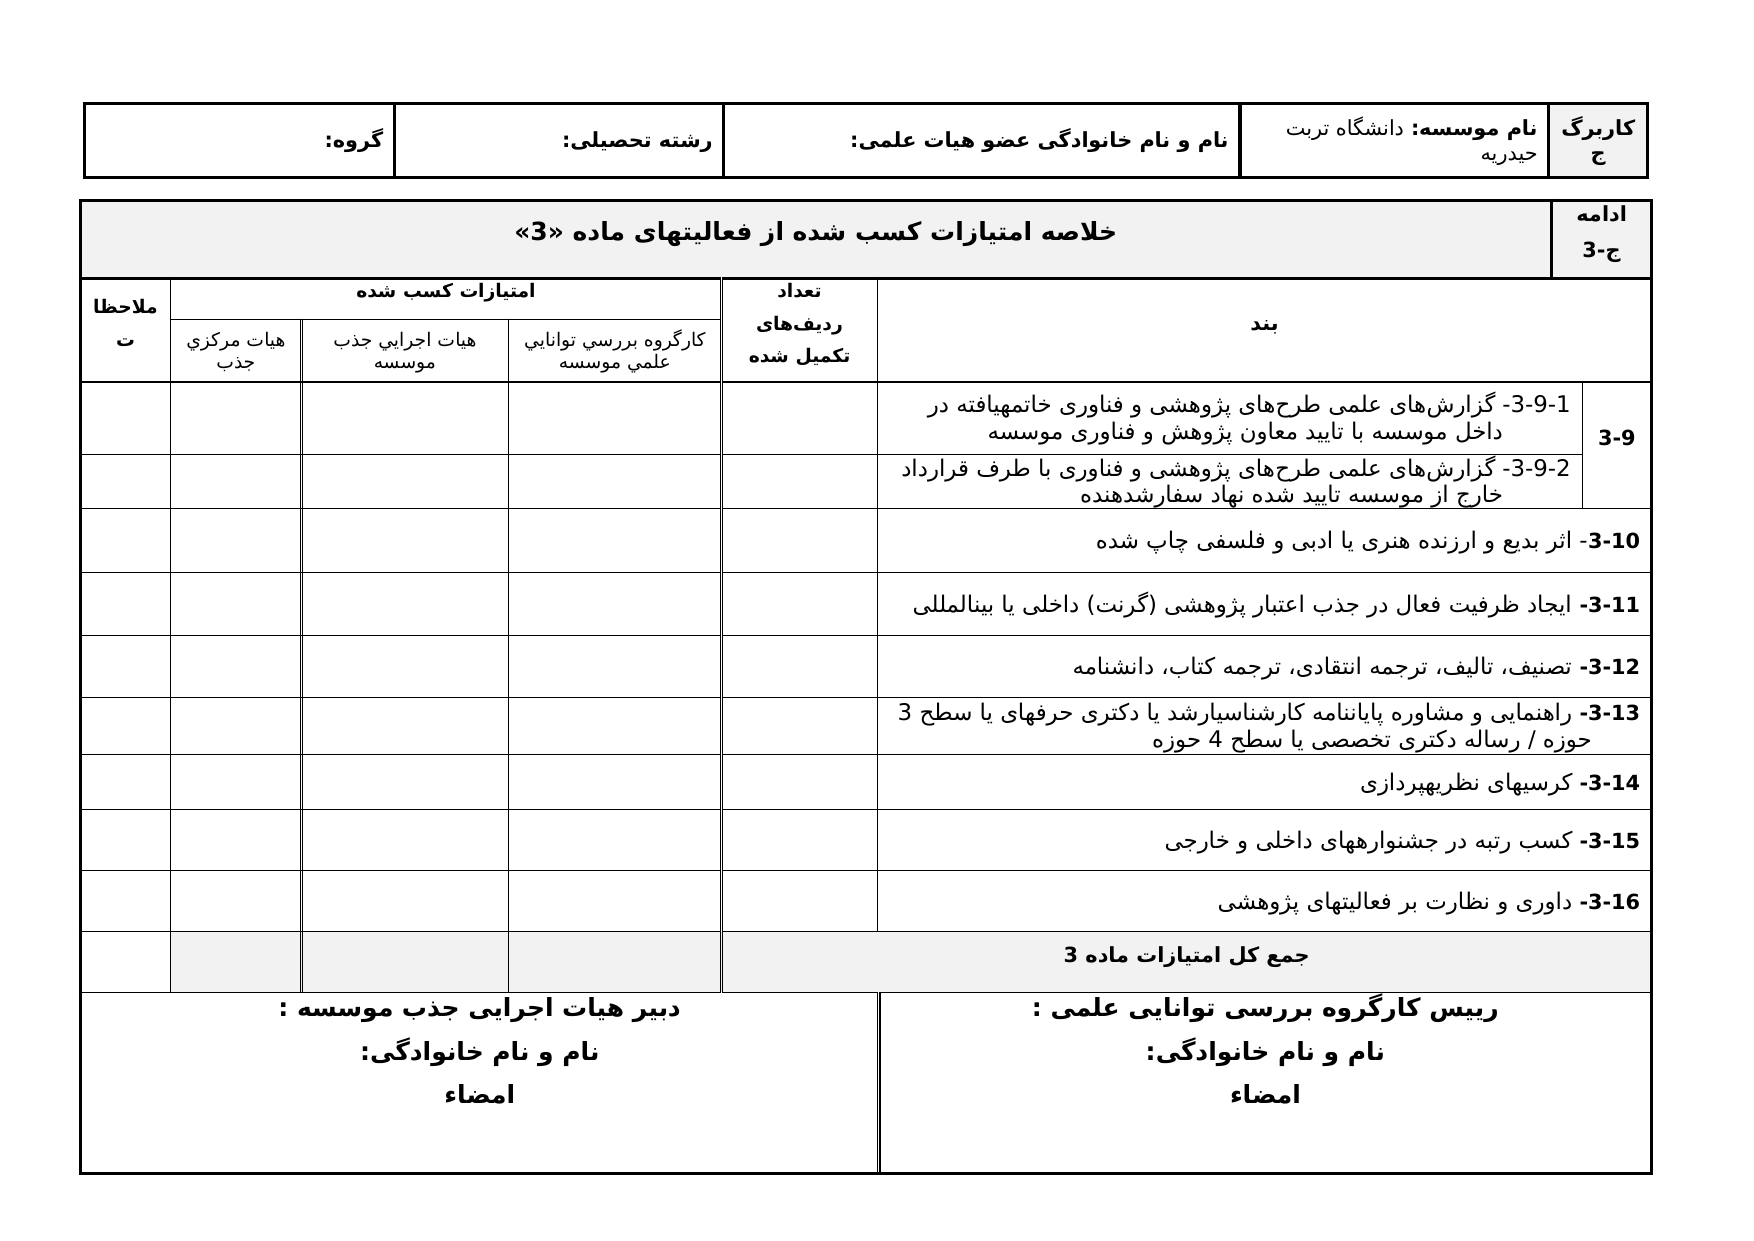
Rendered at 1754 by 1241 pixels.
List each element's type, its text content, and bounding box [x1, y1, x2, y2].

table_cell [82, 636, 170, 697]
table_cell [171, 871, 300, 931]
table_cell [723, 455, 877, 508]
table_cell جمع کل امتیازات ماده 3 [723, 932, 1650, 992]
table_cell رییس کارگروه بررسی توانایی علمی : نام و نام خانوادگی: امضاء [881, 993, 1650, 1172]
table_cell [509, 871, 720, 931]
table_header رشته تحصیلی: [396, 105, 722, 176]
table_cell [509, 698, 720, 753]
table_cell [723, 573, 877, 635]
table_cell دبیر هیات اجرایی جذب موسسه : نام و نام خانوادگی: امضاء [82, 992, 877, 1172]
table_cell [509, 573, 720, 635]
table_cell امتیازات کسب شده [171, 280, 720, 319]
table_cell [509, 509, 720, 572]
table_cell [171, 698, 300, 753]
table_cell [82, 573, 170, 635]
table_cell 3-11- ایجاد ظرفیت فعال در جذب اعتبار پژوهشی (گرنت) داخلی یا بینالمللی [878, 573, 1650, 635]
table_cell [303, 636, 508, 697]
table_cell [82, 755, 170, 809]
table_header ادامه ج-3 [1553, 202, 1650, 277]
table_cell [303, 871, 508, 931]
table_cell 3-15- کسب رتبه در جشنوارههای داخلی و خارجی [878, 810, 1650, 870]
table_cell 3-13- راهنمایی و مشاوره پایاننامه کارشناسیارشد یا دکتری حرفهای یا سطح 3 حوزه / رساله دکتری تخصصی یا سطح 4 حوزه [878, 698, 1650, 753]
table_cell [303, 455, 508, 508]
table_cell [303, 810, 508, 870]
table_header نام موسسه: دانشگاه تربت حیدریه [1242, 105, 1547, 176]
table_cell [723, 871, 877, 931]
table_cell 3-9 [1583, 383, 1650, 508]
table_cell 3-10- اثر بدیع و ارزنده هنری یا ادبی و فلسفی چاپ شده [878, 509, 1650, 572]
table_cell [171, 932, 300, 992]
table_cell [509, 455, 720, 508]
table_cell [303, 932, 508, 992]
table_cell [82, 810, 170, 870]
table_cell بند [878, 280, 1650, 381]
table_cell [171, 636, 300, 697]
table_cell [303, 755, 508, 809]
table_cell [303, 509, 508, 572]
table_cell [509, 810, 720, 870]
table_cell [82, 698, 170, 753]
table_cell [723, 810, 877, 870]
table_cell [82, 383, 170, 454]
table_header گروه: [86, 105, 393, 176]
table_cell 3-14- کرسیهای نظریهپردازی [878, 755, 1650, 809]
table_cell [723, 755, 877, 809]
table_cell هيات مركزي جذب [171, 320, 300, 381]
table_header کاربرگ ج [1550, 105, 1646, 176]
table_cell [171, 509, 300, 572]
table_cell تعداد ردیف‌های تکمیل شده [723, 280, 877, 381]
table_cell [171, 810, 300, 870]
table_cell 3-12- تصنیف، تالیف، ترجمه انتقادی، ترجمه کتاب، دانشنامه [878, 636, 1650, 697]
table_cell [509, 383, 720, 454]
table_cell [303, 573, 508, 635]
table_cell ملاحظات [82, 280, 170, 381]
table_cell 3-9-2- گزارش‌های علمی طرح‌های پژوهشی و فناوری با طرف قرارداد خارج از موسسه تایید شده نهاد سفارشدهنده [878, 455, 1582, 508]
table_cell 3-16- داوری و نظارت بر فعالیتهای پژوهشی [878, 871, 1650, 931]
table_header خلاصه امتیازات کسب شده از فعالیتهای ماده «3» [82, 202, 1550, 277]
table_cell [509, 755, 720, 809]
table_cell [723, 636, 877, 697]
table_cell [82, 932, 170, 992]
table_cell [171, 755, 300, 809]
table_cell [509, 932, 720, 992]
table_cell [82, 509, 170, 572]
table_cell كارگروه بررسي توانايي علمي موسسه [509, 320, 720, 381]
table_cell [171, 383, 300, 454]
table_cell [171, 455, 300, 508]
table_cell [171, 573, 300, 635]
table_cell [509, 636, 720, 697]
table_cell [303, 383, 508, 454]
table_cell [723, 698, 877, 753]
table_header نام و نام خانوادگی عضو هیات علمی: [725, 105, 1238, 176]
table_cell [82, 871, 170, 931]
table_cell هيات اجرايي جذب موسسه [303, 320, 508, 381]
table_cell [303, 698, 508, 753]
table_cell [723, 509, 877, 572]
table_cell [723, 383, 877, 454]
table_cell 3-9-1- گزارش‌های علمی طرح‌های پژوهشی و فناوری خاتمهيافته در داخل موسسه با تایید معاون پژوهش و فناوری موسسه [878, 383, 1582, 454]
table_cell [82, 455, 170, 508]
